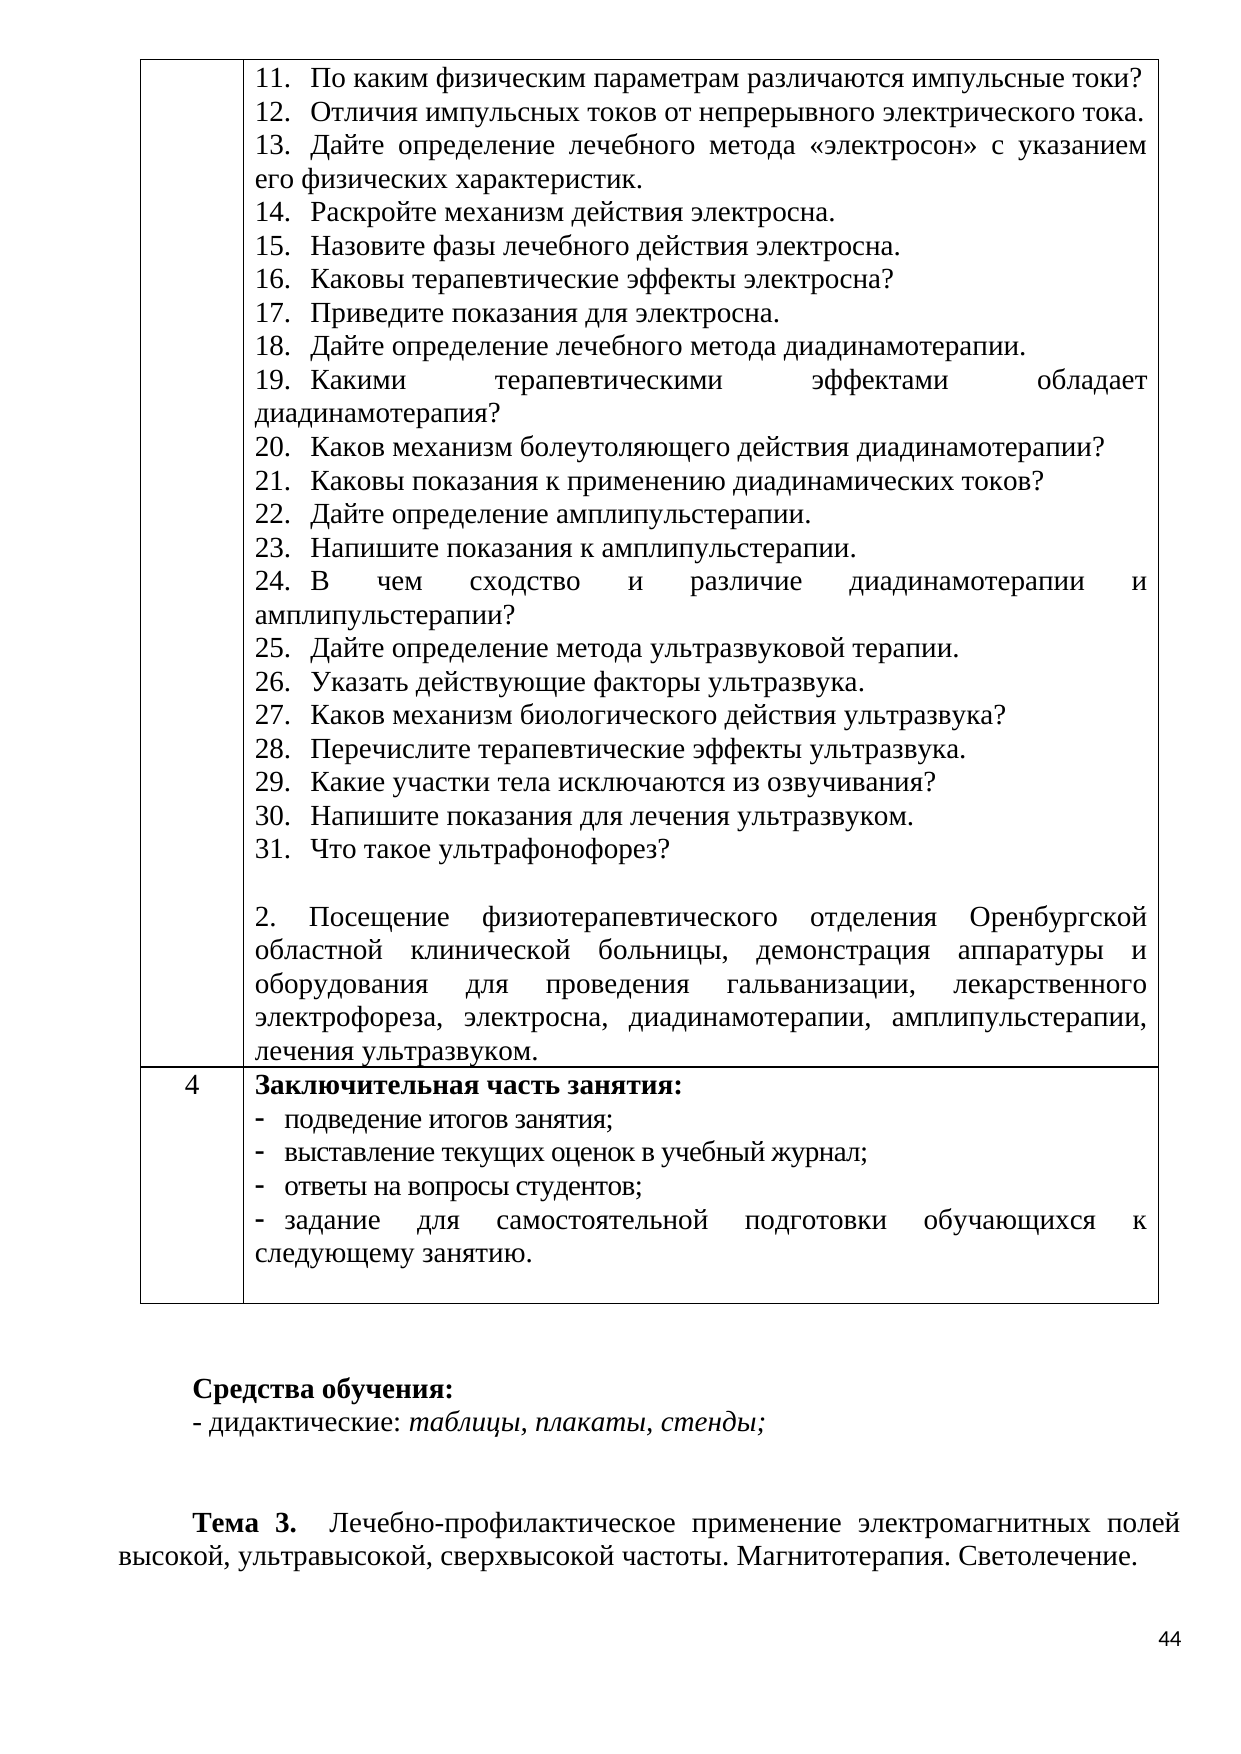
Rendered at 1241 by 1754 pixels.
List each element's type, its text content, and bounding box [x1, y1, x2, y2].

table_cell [244, 60, 1158, 1066]
table_cell 3 [141, 60, 243, 1066]
table_cell Заключительная часть занятия: подведение итогов занятия; выставление текущих оценок в учебный журнал; ответы на вопросы студентов; задание для самостоятельной подготовки обучающихся к следующему занятию. [244, 1068, 1158, 1303]
text Средства обучения: [118, 1371, 1181, 1404]
table_cell 4 [141, 1068, 243, 1303]
text Тема 3. Лечебно-профилактическое применение электромагнитных полей высокой, ультравысокой, сверхвысокой частоты. Магнитотерапия. Светолечение. [118, 1505, 1181, 1572]
text - дидактические: таблицы, плакаты, стенды; [118, 1404, 1181, 1438]
